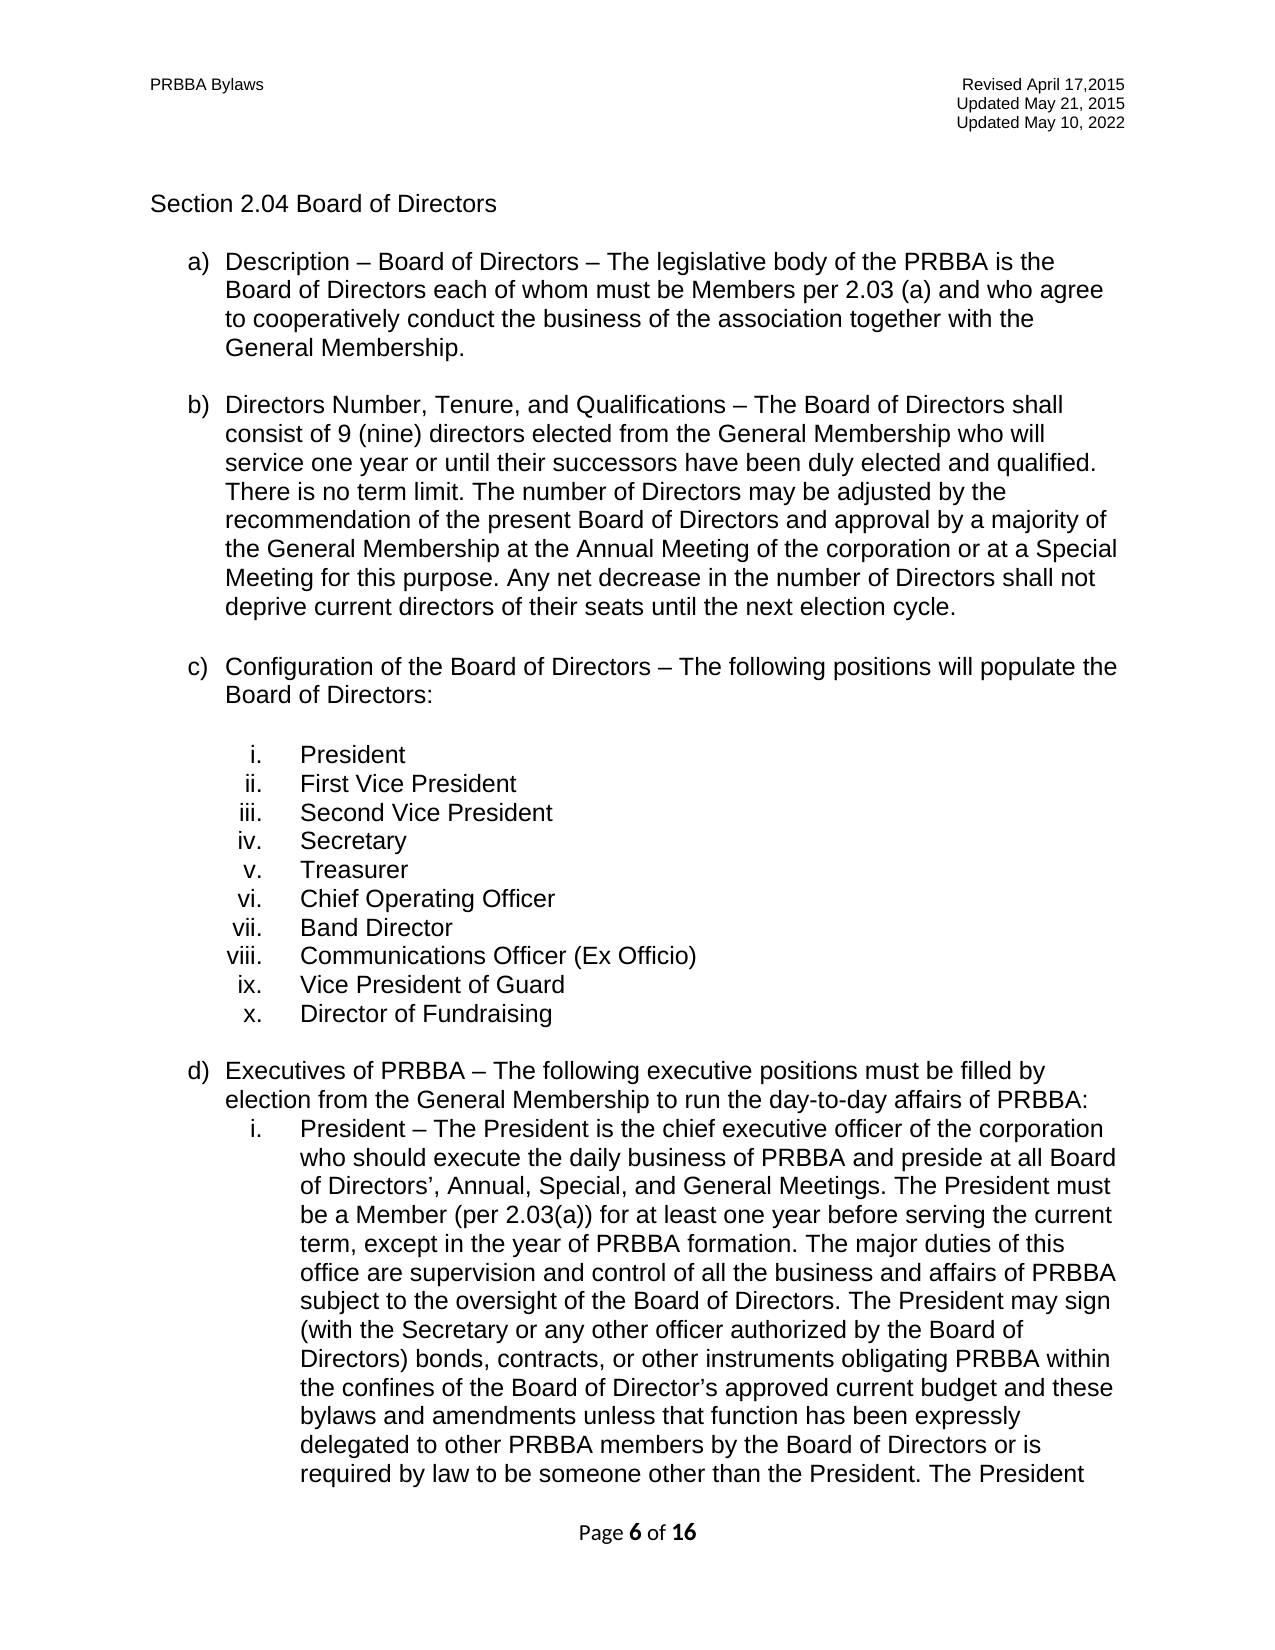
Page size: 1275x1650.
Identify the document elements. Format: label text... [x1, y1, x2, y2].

list First Vice President [262, 769, 1125, 798]
list Secretary [262, 826, 1125, 855]
list Description – Board of Directors – The legislative body of the PRBBA is the Board of Directors each of whom must be Members per 2.03 (a) and who agree to cooperatively conduct the business of the association together with the General Membership. [187, 247, 1125, 362]
list Configuration of the Board of Directors – The following positions will populate the Board of Directors: [187, 652, 1125, 709]
list Second Vice President [262, 798, 1125, 826]
list Chief Operating Officer [262, 884, 1125, 913]
list President [262, 740, 1125, 769]
list Treasurer [262, 855, 1125, 884]
list Vice President of Guard [262, 970, 1125, 999]
list Director of Fundraising [262, 999, 1125, 1028]
list Directors Number, Tenure, and Qualifications – The Board of Directors shall consist of 9 (nine) directors elected from the General Membership who will service one year or until their successors have been duly elected and qualified. There is no term limit. The number of Directors may be adjusted by the recommendation of the present Board of Directors and approval by a majority of the General Membership at the Annual Meeting of the corporation or at a Special Meeting for this purpose. Any net decrease in the number of Directors shall not deprive current directors of their seats until the next election cycle. [187, 391, 1125, 621]
list Band Director [262, 913, 1125, 941]
list Executives of PRBBA – The following executive positions must be filled by election from the General Membership to run the day-to-day affairs of PRBBA: [187, 1056, 1125, 1114]
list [262, 1114, 1125, 1488]
list Section 2.04 Board of Directors [150, 189, 1125, 218]
list Communications Officer (Ex Officio) [262, 941, 1125, 970]
